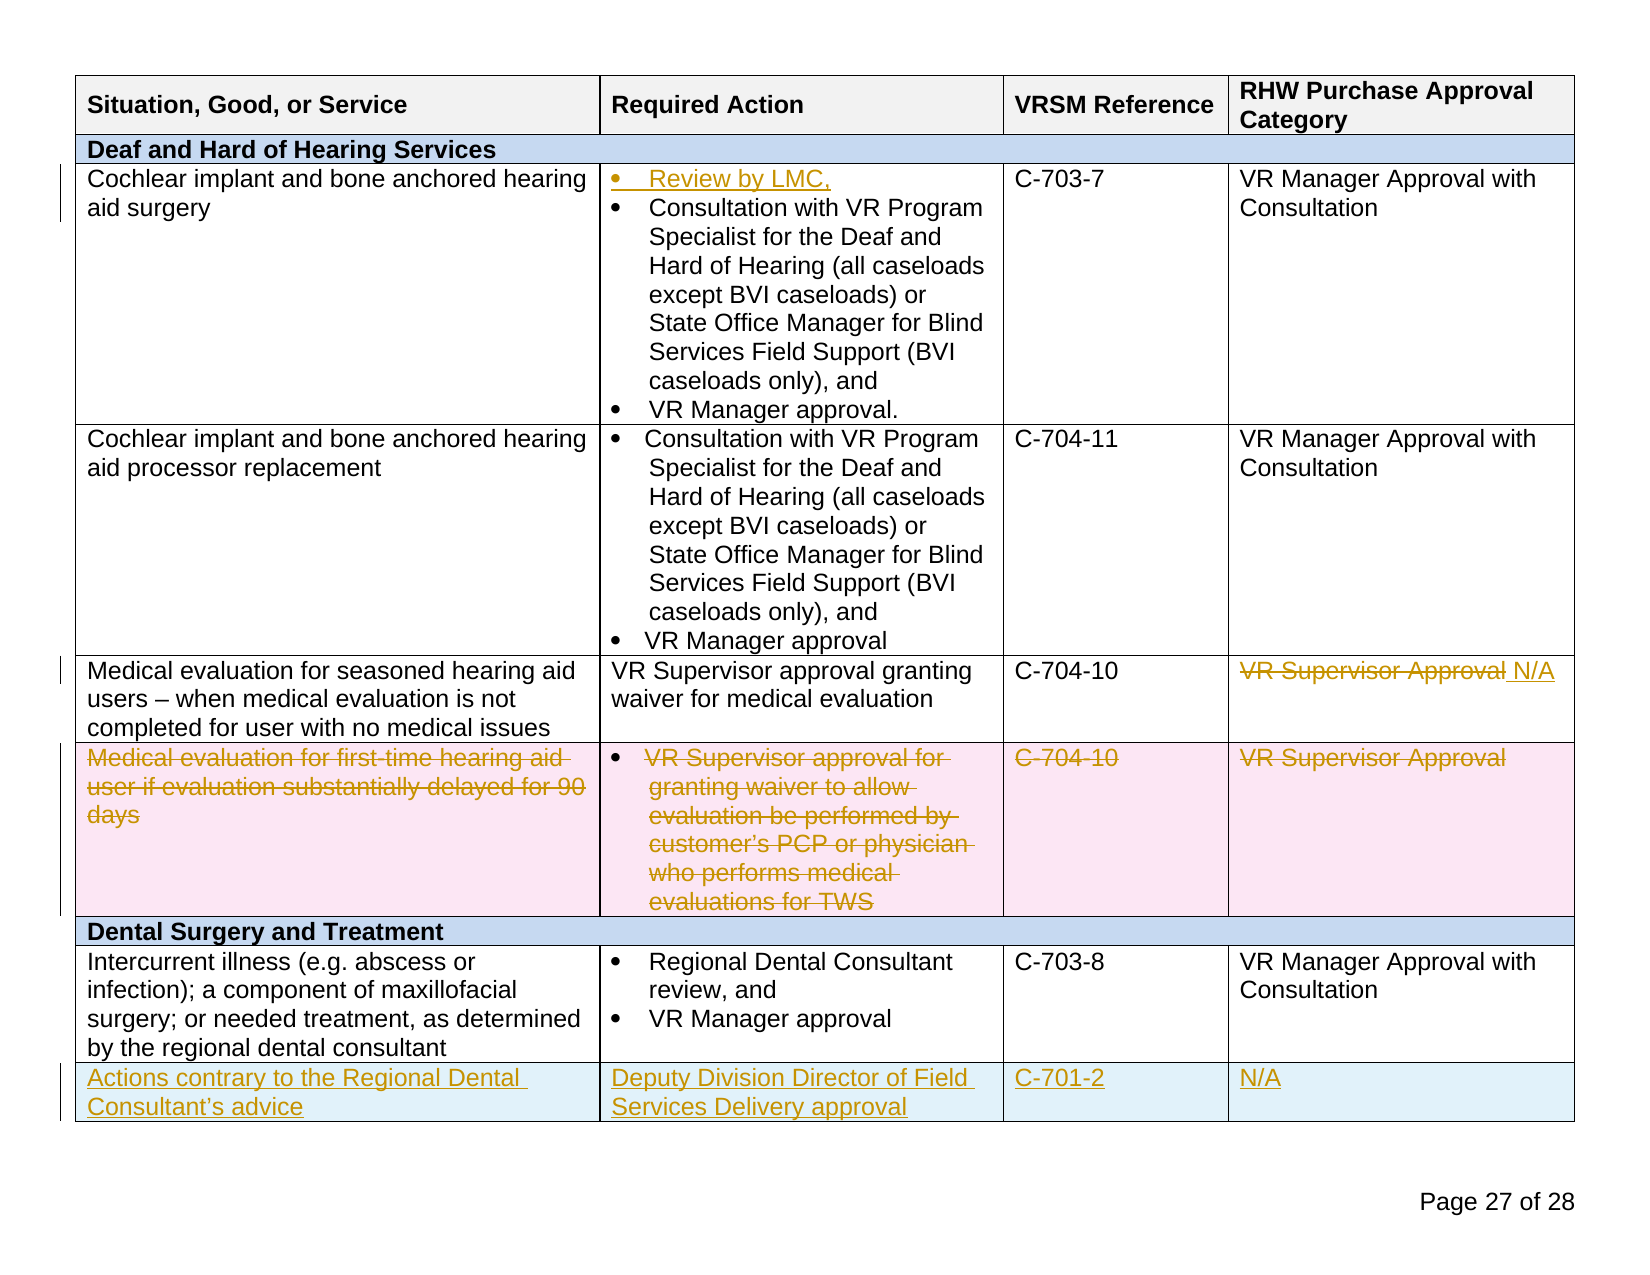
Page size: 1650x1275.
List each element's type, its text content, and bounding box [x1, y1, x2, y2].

table_cell Consultation with VR Program Specialist for the Deaf and Hard of Hearing (all caseloads except BVI caseloads) or State Office Manager for Blind Services Field Support (BVI caseloads only), and VR Manager approval [601, 425, 1003, 655]
table_cell Deaf and Hard of Hearing Services [76, 135, 1574, 163]
table_cell Dental Surgery and Treatment [76, 917, 1574, 945]
table_cell Consultation with VR Program Specialist for the Deaf and Hard of Hearing (all caseloads except BVI caseloads) or State Office Manager for Blind Services Field Support (BVI caseloads only), and VR Manager approval. [601, 164, 1003, 423]
table_cell C-704-11 [1004, 425, 1228, 655]
table_header Situation, Good, or Service [76, 76, 599, 133]
table_cell [1229, 656, 1574, 742]
table_cell Cochlear implant and bone anchored hearing aid surgery [76, 164, 599, 423]
table_header Required Action [601, 76, 1003, 133]
table_cell VR Manager Approval with Consultation [1229, 164, 1574, 423]
table_cell Cochlear implant and bone anchored hearing aid processor replacement [76, 425, 599, 655]
table_cell VR Supervisor approval granting waiver for medical evaluation [601, 656, 1003, 742]
table_cell Intercurrent illness (e.g. abscess or infection); a component of maxillofacial surgery; or needed treatment, as determined by the regional dental consultant [76, 946, 599, 1062]
table_cell C-703-7 [1004, 164, 1228, 423]
table_cell VR Manager Approval with Consultation [1229, 946, 1574, 1062]
table_cell C-704-10 [1004, 656, 1228, 742]
table_cell C-703-8 [1004, 946, 1228, 1062]
table_cell Medical evaluation for seasoned hearing aid users – when medical evaluation is not completed for user with no medical issues [76, 656, 599, 742]
table_cell VR Manager Approval with Consultation [1229, 425, 1574, 655]
table_header RHW Purchase Approval Category [1229, 76, 1574, 133]
table_header VRSM Reference [1004, 76, 1228, 133]
table_cell Regional Dental Consultant review, and VR Manager approval [601, 946, 1003, 1062]
